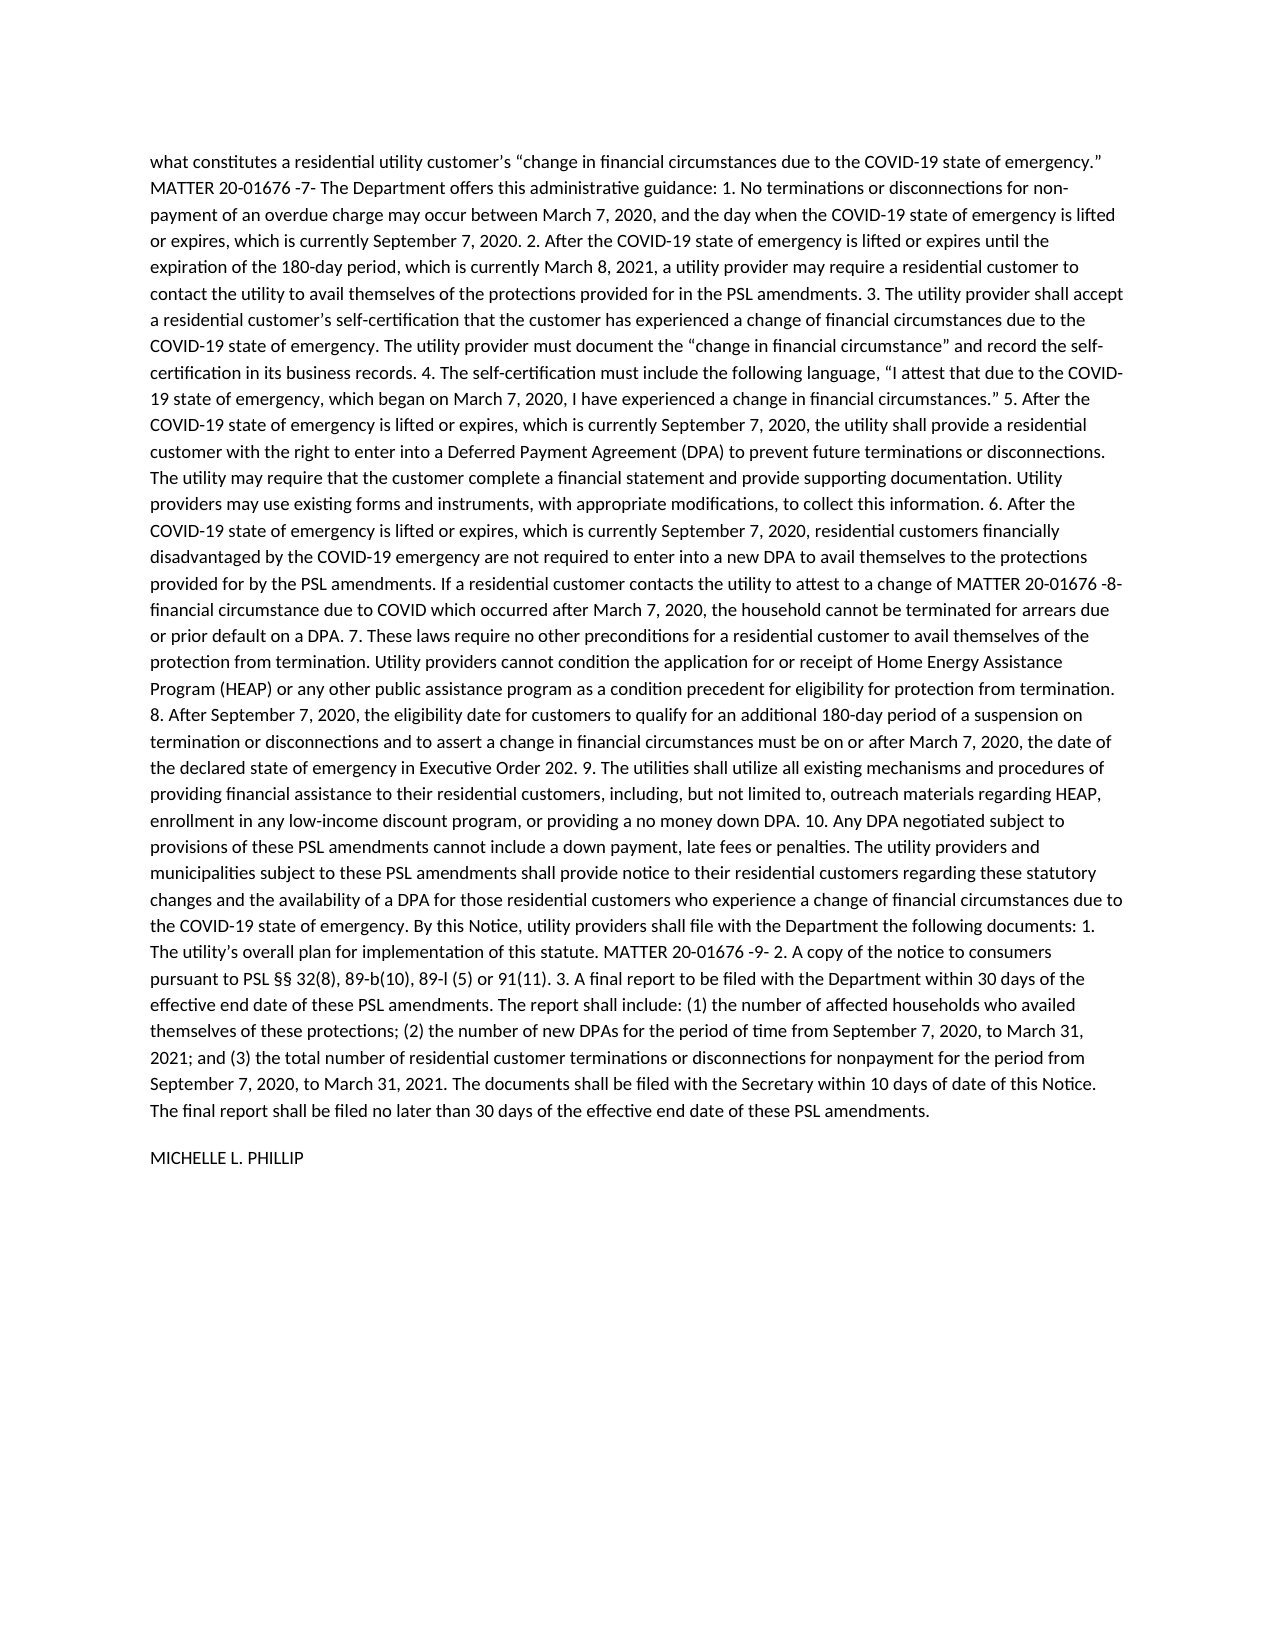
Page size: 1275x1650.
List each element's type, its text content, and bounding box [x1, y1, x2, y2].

text MICHELLE L. PHILLIP [150, 1146, 1125, 1169]
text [150, 150, 1125, 1122]
